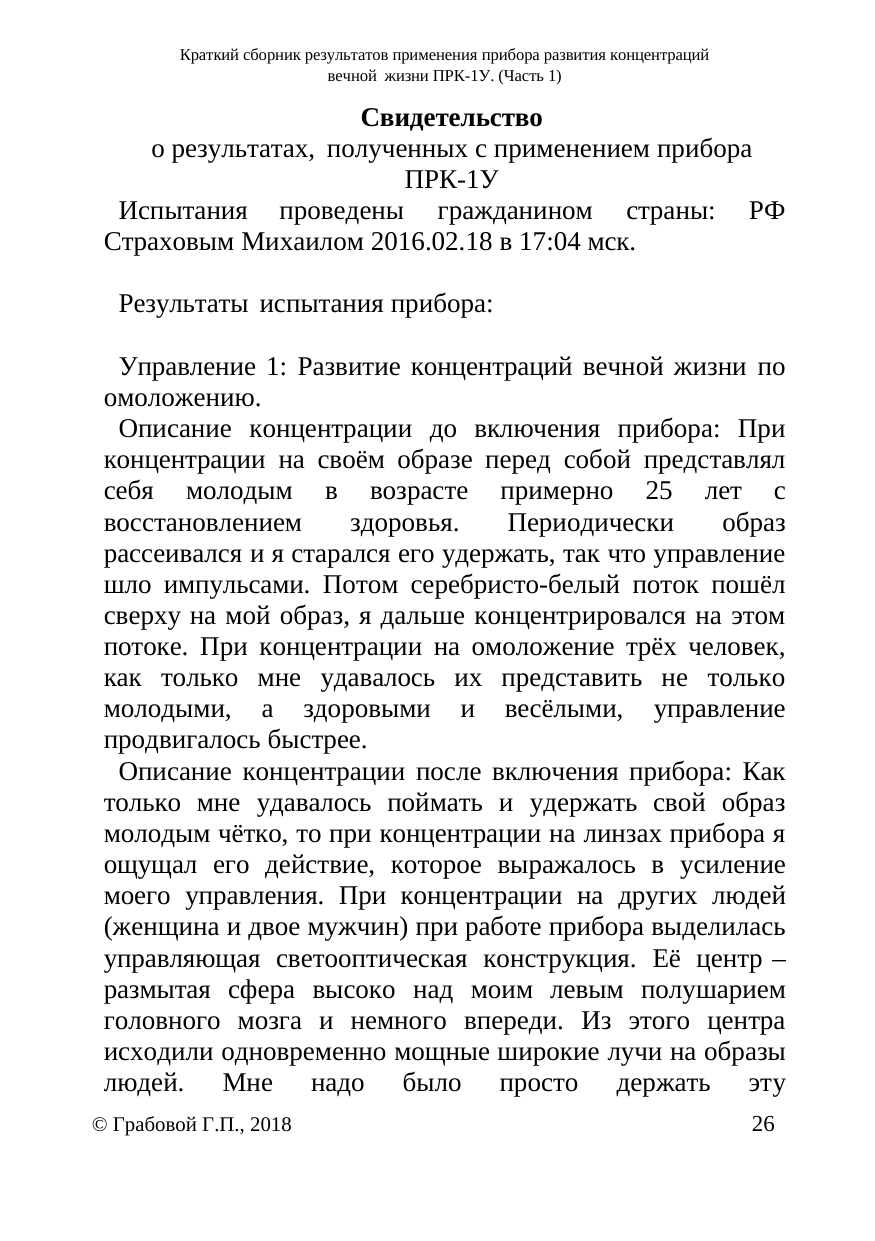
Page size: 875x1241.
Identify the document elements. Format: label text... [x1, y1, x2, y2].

text Управление 1: Развитие концентраций вечной жизни по омоложению. [103, 350, 785, 412]
text Испытания проведены гражданином страны: РФ Страховым Михаилом 2016.02.18 в 17:04 мск. [103, 195, 785, 257]
text o результатах, полученных с применением прибора ПРК-1У [150, 132, 753, 194]
subtitle Свидетельство [358, 101, 545, 132]
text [103, 755, 786, 1097]
text Результаты испытания прибора: [118, 288, 797, 319]
text Описание концентрации до включения прибора: При концентрации на своём образе перед собой представлял себя молодым в возрасте примерно 25 лет с восстановлением здоровья. Периодически образ рассеивался и я старался его удержать, так что управление шло импульсами. Потом серебристо-белый поток пошёл сверху на мой образ, я дальше концентрировался на этом потоке. При концентрации на омоложение трёх человек, как только мне удавалось их представить не только молодыми, а здоровыми и весёлыми, управление продвигалось быстрее. [103, 412, 786, 755]
